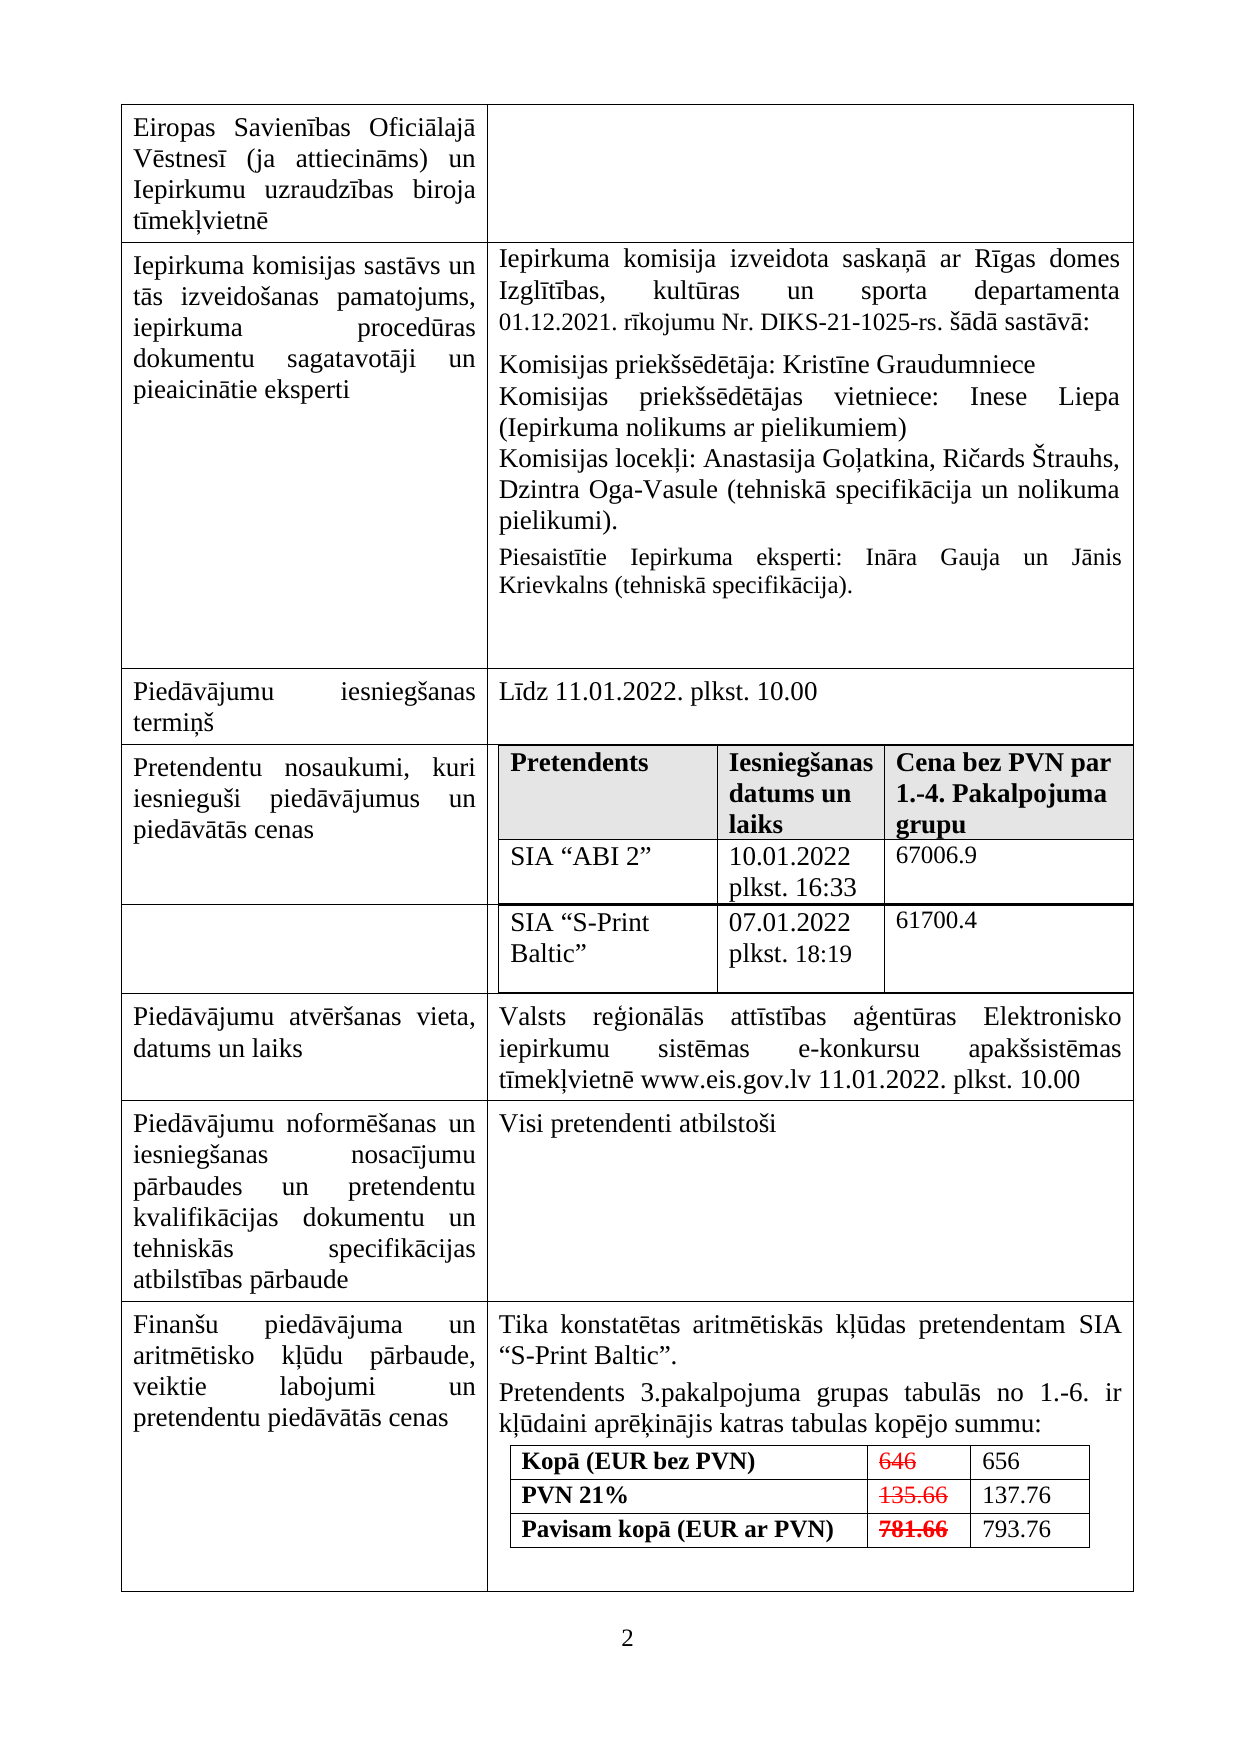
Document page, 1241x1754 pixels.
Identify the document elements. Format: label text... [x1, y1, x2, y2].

table_cell [885, 840, 1133, 903]
table_cell [718, 840, 884, 903]
table_cell Pretendentu nosaukumi, kuri iesnieguši piedāvājumus un piedāvātās cenas [122, 745, 487, 903]
table_cell Visi pretendenti atbilstoši [488, 1101, 1133, 1301]
table_cell [718, 906, 884, 992]
table_cell [488, 745, 498, 903]
table_cell [499, 840, 717, 903]
table_cell Piedāvājumu atvēršanas vieta, datums un laiks [122, 994, 487, 1100]
table_cell Valsts reģionālās attīstības aģentūras Elektronisko iepirkumu sistēmas e-konkursu apakšsistēmas tīmekļvietnē www.eis.gov.lv 11.01.2022. plkst. 10.00 [488, 994, 1133, 1100]
table_cell Piedāvājumu iesniegšanas termiņš [122, 669, 487, 743]
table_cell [488, 105, 1133, 242]
table_cell Iepirkuma komisijas sastāvs un tās izveidošanas pamatojums, iepirkuma procedūras dokumentu sagatavotāji un pieaicinātie eksperti [122, 243, 487, 668]
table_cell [122, 105, 487, 242]
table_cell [122, 1302, 487, 1591]
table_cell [488, 1302, 1133, 1591]
table_cell Līdz 11.01.2022. plkst. 10.00 [488, 669, 1133, 743]
table_cell [885, 906, 1133, 992]
table_cell Piedāvājumu noformēšanas un iesniegšanas nosacījumu pārbaudes un pretendentu kvalifikācijas dokumentu un tehniskās specifikācijas atbilstības pārbaude [122, 1101, 487, 1301]
table_cell [499, 906, 717, 992]
table_cell [122, 905, 487, 993]
table_cell Iepirkuma komisija izveidota saskaņā ar Rīgas domes Izglītības, kultūras un sporta departamenta 01.12.2021. rīkojumu Nr. DIKS-21-1025-rs. šādā sastāvā: Komisijas priekšsēdētāja: Kristīne Graudumniece Komisijas priekšsēdētājas vietniece: Inese Liepa (Iepirkuma nolikums ar pielikumiem) Komisijas locekļi: Anastasija Goļatkina, Ričards Štrauhs, Dzintra Oga-Vasule (tehniskā specifikācija un nolikuma pielikumi). Piesaistītie Iepirkuma eksperti: Ināra Gauja un Jānis Krievkalns (tehniskā specifikācija). [488, 243, 1133, 668]
table_cell [488, 905, 498, 993]
